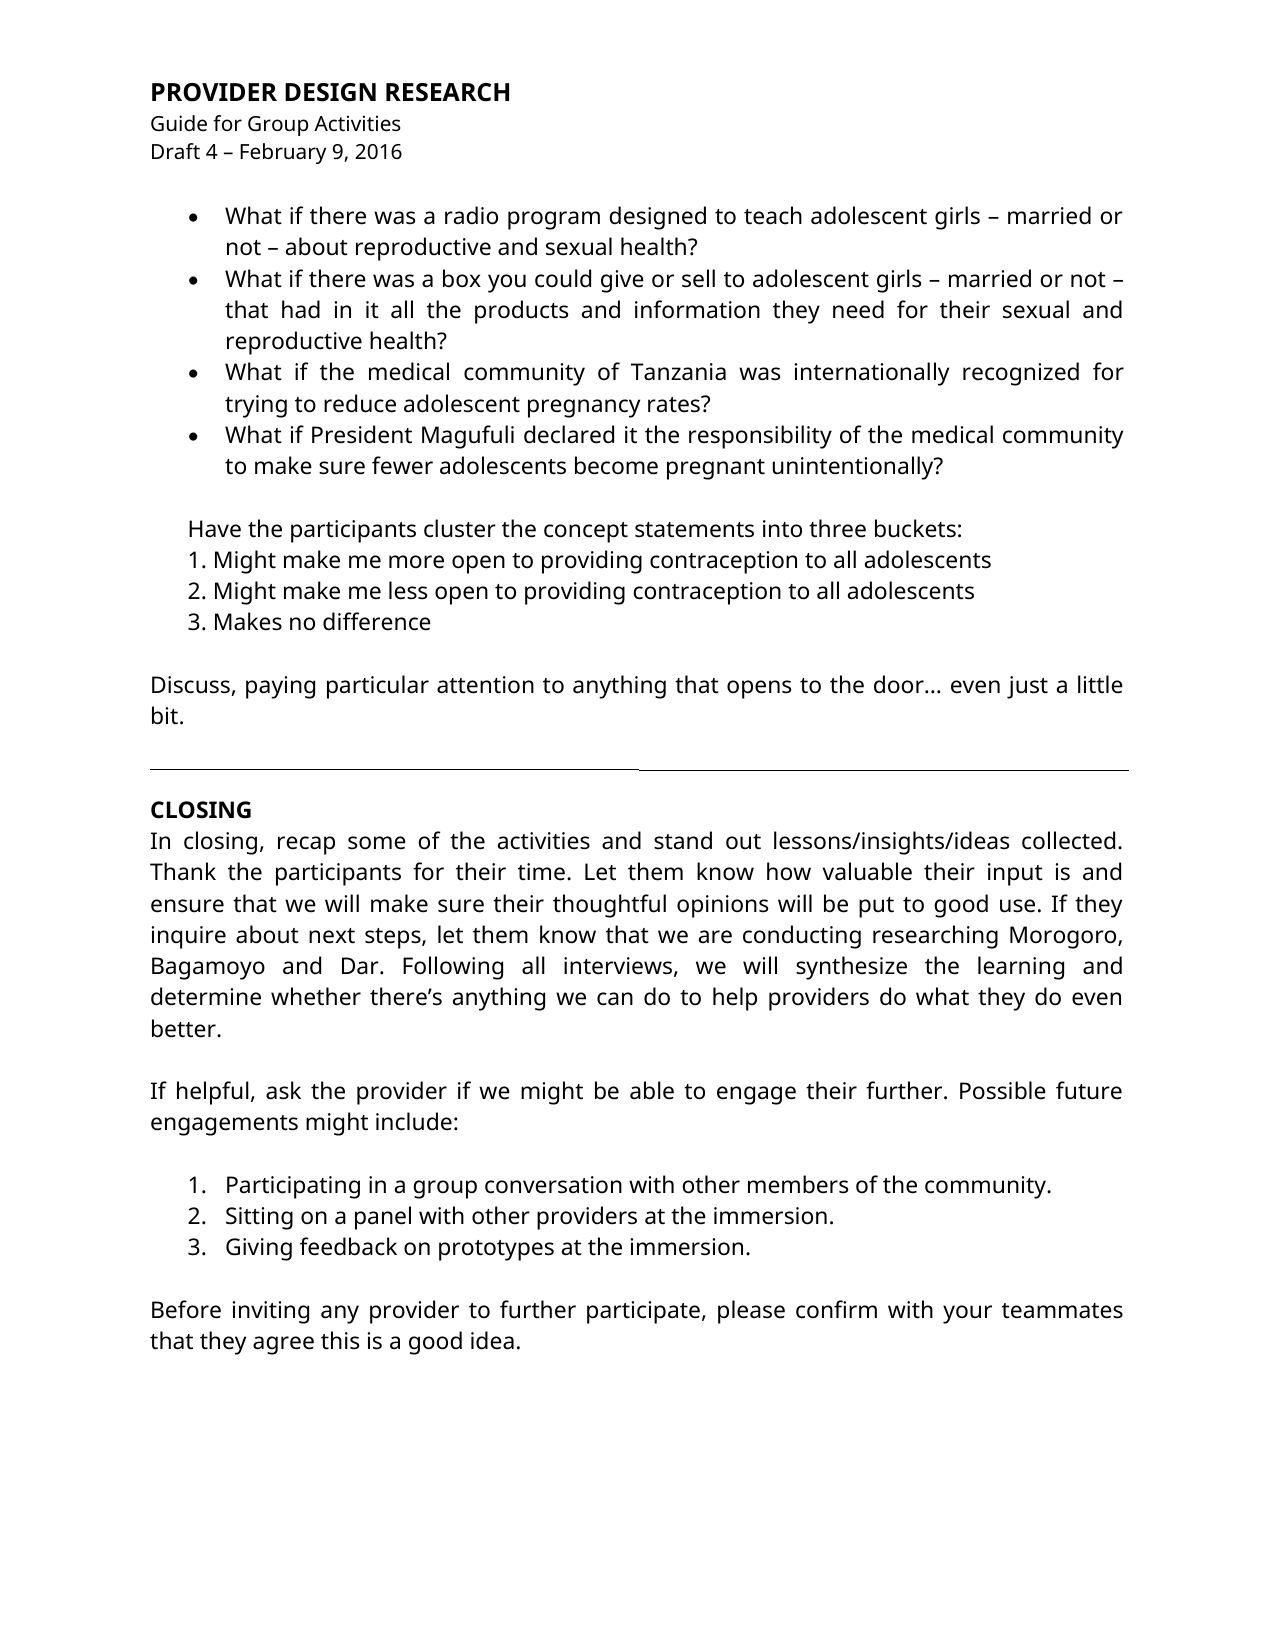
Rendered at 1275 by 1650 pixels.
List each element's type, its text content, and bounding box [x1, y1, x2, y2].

text Discuss, paying particular attention to anything that opens to the door… even just a little bit. [150, 669, 1125, 731]
text Before inviting any provider to further participate, please confirm with your teammates that they agree this is a good idea. [150, 1294, 1125, 1356]
list What if the medical community of Tanzania was internationally recognized for trying to reduce adolescent pregnancy rates? [187, 356, 1125, 419]
text CLOSING [150, 794, 1125, 825]
list What if there was a radio program designed to teach adolescent girls – married or not – about reproductive and sexual health? [187, 200, 1125, 262]
text 1. Might make me more open to providing contraception to all adolescents [187, 544, 1125, 575]
text 3. Makes no difference [187, 606, 1125, 637]
text In closing, recap some of the activities and stand out lessons/insights/ideas collected. Thank the participants for their time. Let them know how valuable their input is and ensure that we will make sure their thoughtful opinions will be put to good use. If they inquire about next steps, let them know that we are conducting researching Morogoro, Bagamoyo and Dar. Following all interviews, we will synthesize the learning and determine whether there’s anything we can do to help providers do what they do even better. [150, 825, 1125, 1044]
list What if President Magufuli declared it the responsibility of the medical community to make sure fewer adolescents become pregnant unintentionally? [187, 419, 1125, 481]
list Giving feedback on prototypes at the immersion. [187, 1231, 1125, 1262]
list What if there was a box you could give or sell to adolescent girls – married or not – that had in it all the products and information they need for their sexual and reproductive health? [187, 262, 1125, 356]
text If helpful, ask the provider if we might be able to engage their further. Possible future engagements might include: [150, 1075, 1125, 1137]
list Participating in a group conversation with other members of the community. [187, 1169, 1125, 1200]
text Have the participants cluster the concept statements into three buckets: [187, 512, 1125, 544]
list Sitting on a panel with other providers at the immersion. [187, 1200, 1125, 1231]
text 2. Might make me less open to providing contraception to all adolescents [187, 575, 1125, 606]
